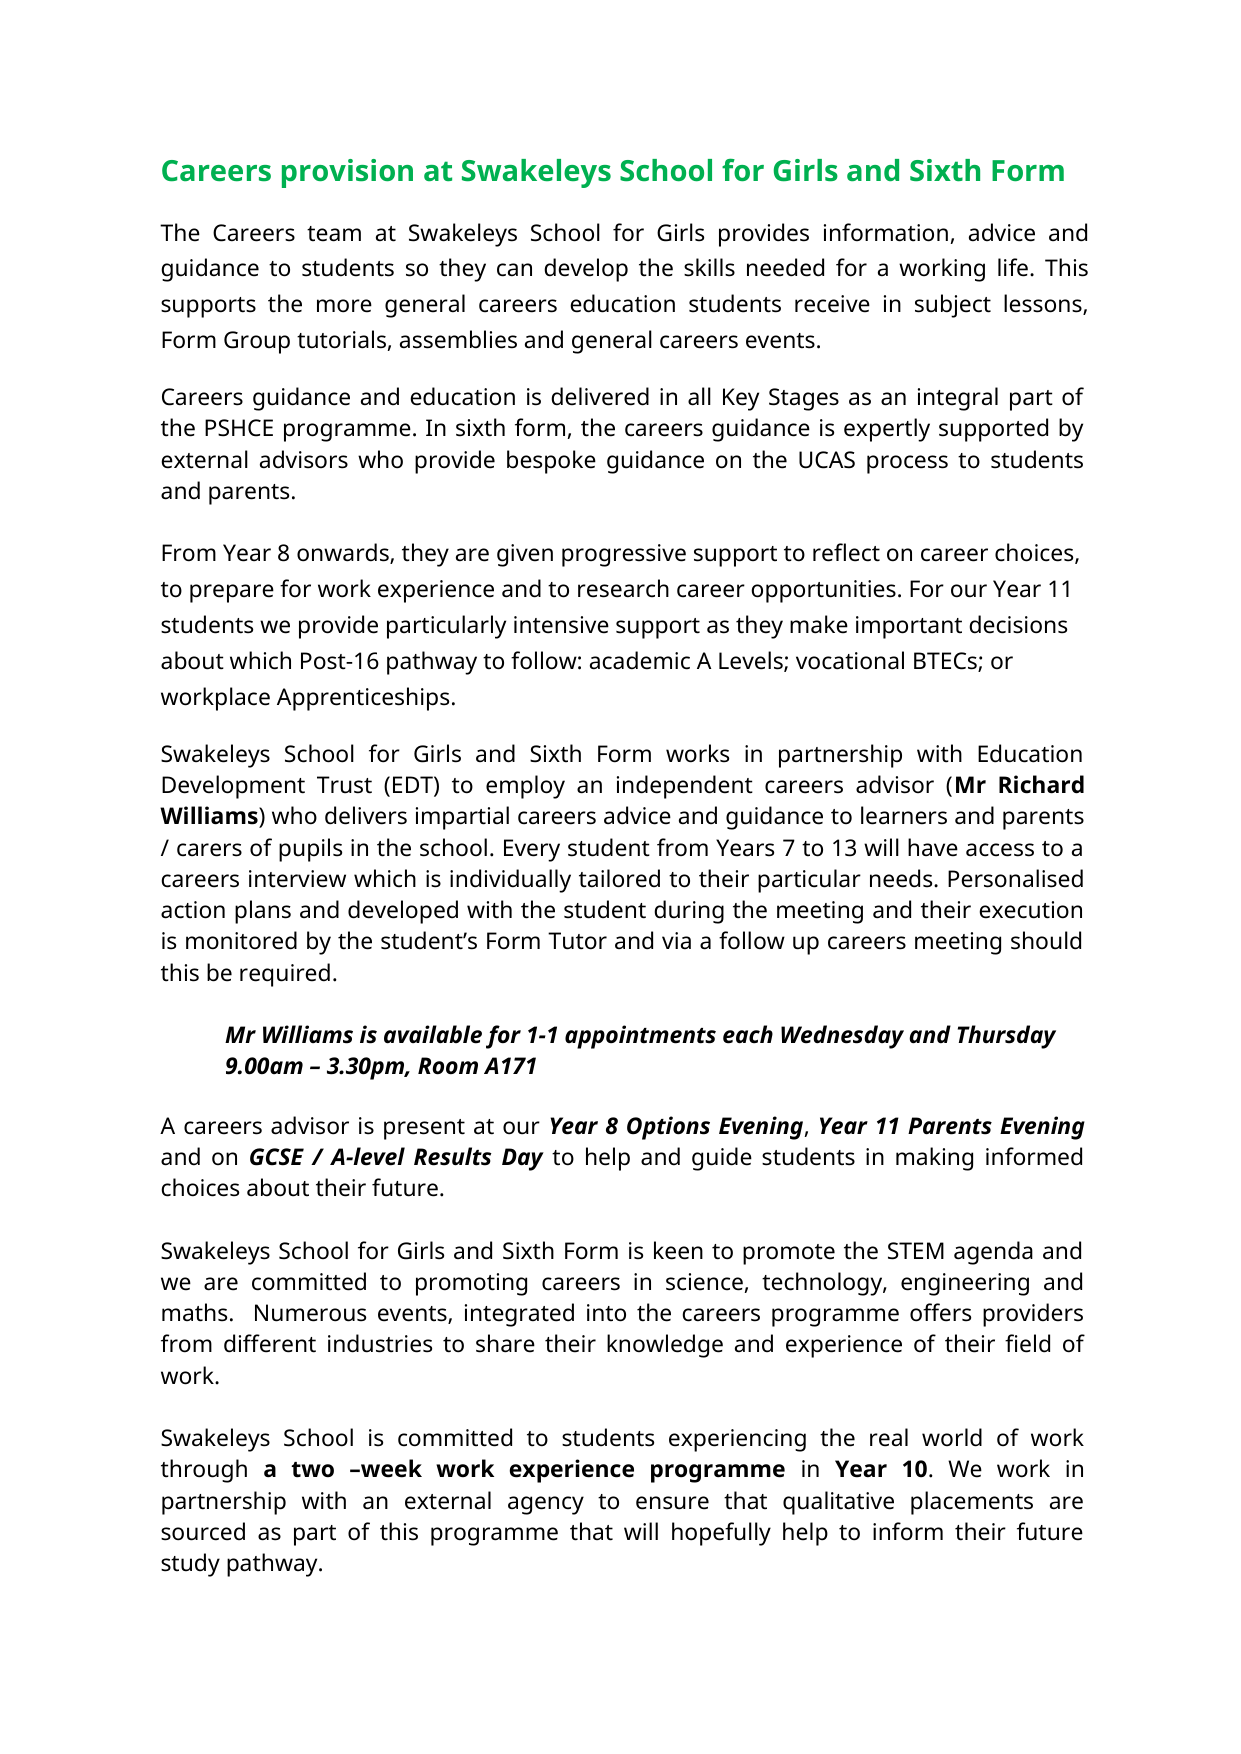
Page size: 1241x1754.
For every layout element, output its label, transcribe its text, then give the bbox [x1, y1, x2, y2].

text 9.00am – 3.30pm, Room A171 [150, 1050, 1085, 1082]
text Careers provision at Swakeleys School for Girls and Sixth Form [150, 150, 1090, 190]
text Swakeleys School for Girls and Sixth Form is keen to promote the STEM agenda and we are committed to promoting careers in science, technology, engineering and maths. Numerous events, integrated into the careers programme offers providers from different industries to share their knowledge and experience of their field of work. [160, 1234, 1085, 1391]
text Swakeleys School for Girls and Sixth Form works in partnership with Education Development Trust (EDT) to employ an independent careers advisor (Mr Richard Williams) who delivers impartial careers advice and guidance to learners and parents / carers of pupils in the school. Every student from Years 7 to 13 will have access to a careers interview which is individually tailored to their particular needs. Personalised action plans and developed with the student during the meeting and their execution is monitored by the student’s Form Tutor and via a follow up careers meeting should this be required. [160, 738, 1085, 988]
text Careers guidance and education is delivered in all Key Stages as an integral part of the PSHCE programme. In sixth form, the careers guidance is expertly supported by external advisors who provide bespoke guidance on the UCAS process to students and parents. [160, 381, 1085, 506]
text A careers advisor is present at our Year 8 Options Evening, Year 11 Parents Evening and on GCSE / A-level Results Day to help and guide students in making informed choices about their future. [160, 1109, 1085, 1203]
text From Year 8 onwards, they are given progressive support to reflect on career choices, to prepare for work experience and to research career opportunities. For our Year 11 students we provide particularly intensive support as they make important decisions about which Post-16 pathway to follow: academic A Levels; vocational BTECs; or workplace Apprenticeships. [160, 537, 1090, 712]
text The Careers team at Swakeleys School for Girls provides information, advice and guidance to students so they can develop the skills needed for a working life. This supports the more general careers education students receive in subject lessons, Form Group tutorials, assemblies and general careers events. [160, 216, 1090, 356]
text Mr Williams is available for 1-1 appointments each Wednesday and Thursday [150, 1019, 1085, 1050]
text Swakeleys School is committed to students experiencing the real world of work through a two –week work experience programme in Year 10. We work in partnership with an external agency to ensure that qualitative placements are sourced as part of this programme that will hopefully help to inform their future study pathway. [160, 1422, 1085, 1578]
